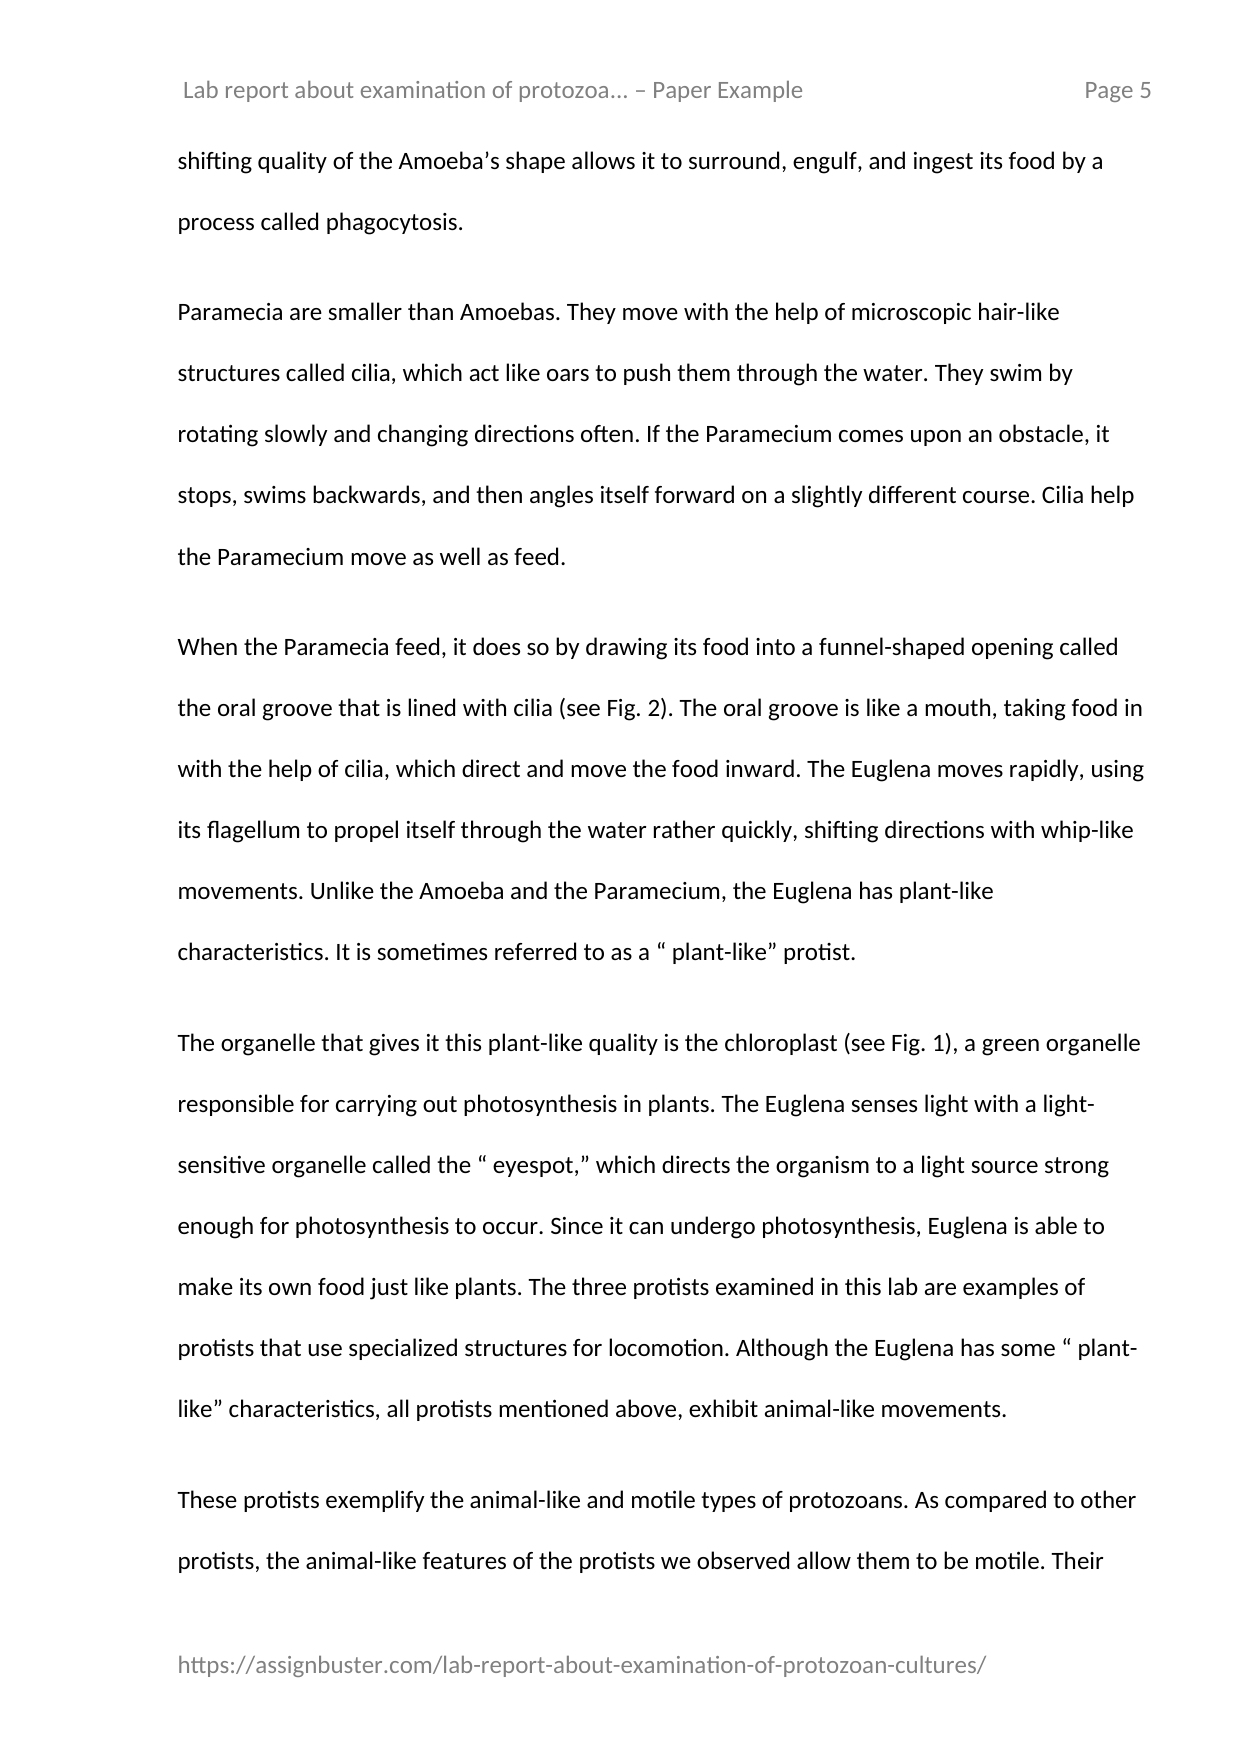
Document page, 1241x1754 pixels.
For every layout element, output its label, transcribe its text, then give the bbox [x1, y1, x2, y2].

text When the Paramecia feed, it does so by drawing its food into a funnel-shaped opening called the oral groove that is lined with cilia (see Fig. 2). The oral groove is like a mouth, taking food in with the help of cilia, which direct and move the food inward. The Euglena moves rapidly, using its flagellum to propel itself through the water rather quickly, shifting directions with whip-like movements. Unlike the Amoeba and the Paramecium, the Euglena has plant-like characteristics. It is sometimes referred to as a “ plant-like” protist. [177, 631, 1152, 967]
text Paramecia are smaller than Amoebas. They move with the help of microscopic hair-like structures called cilia, which act like oars to push them through the water. They swim by rotating slowly and changing directions often. If the Paramecium comes upon an obstacle, it stops, swims backwards, and then angles itself forward on a slightly different course. Cilia help the Paramecium move as well as feed. [177, 297, 1152, 571]
text The organelle that gives it this plant-like quality is the chloroplast (see Fig. 1), a green organelle responsible for carrying out photosynthesis in plants. The Euglena senses light with a light-sensitive organelle called the “ eyespot,” which directs the organism to a light source strong enough for photosynthesis to occur. Since it can undergo photosynthesis, Euglena is able to make its own food just like plants. The three protists examined in this lab are examples of protists that use specialized structures for locomotion. Although the Euglena has some “ plant-like” characteristics, all protists mentioned above, exhibit animal-like movements. [177, 1027, 1152, 1424]
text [177, 1484, 1152, 1575]
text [177, 145, 1152, 237]
